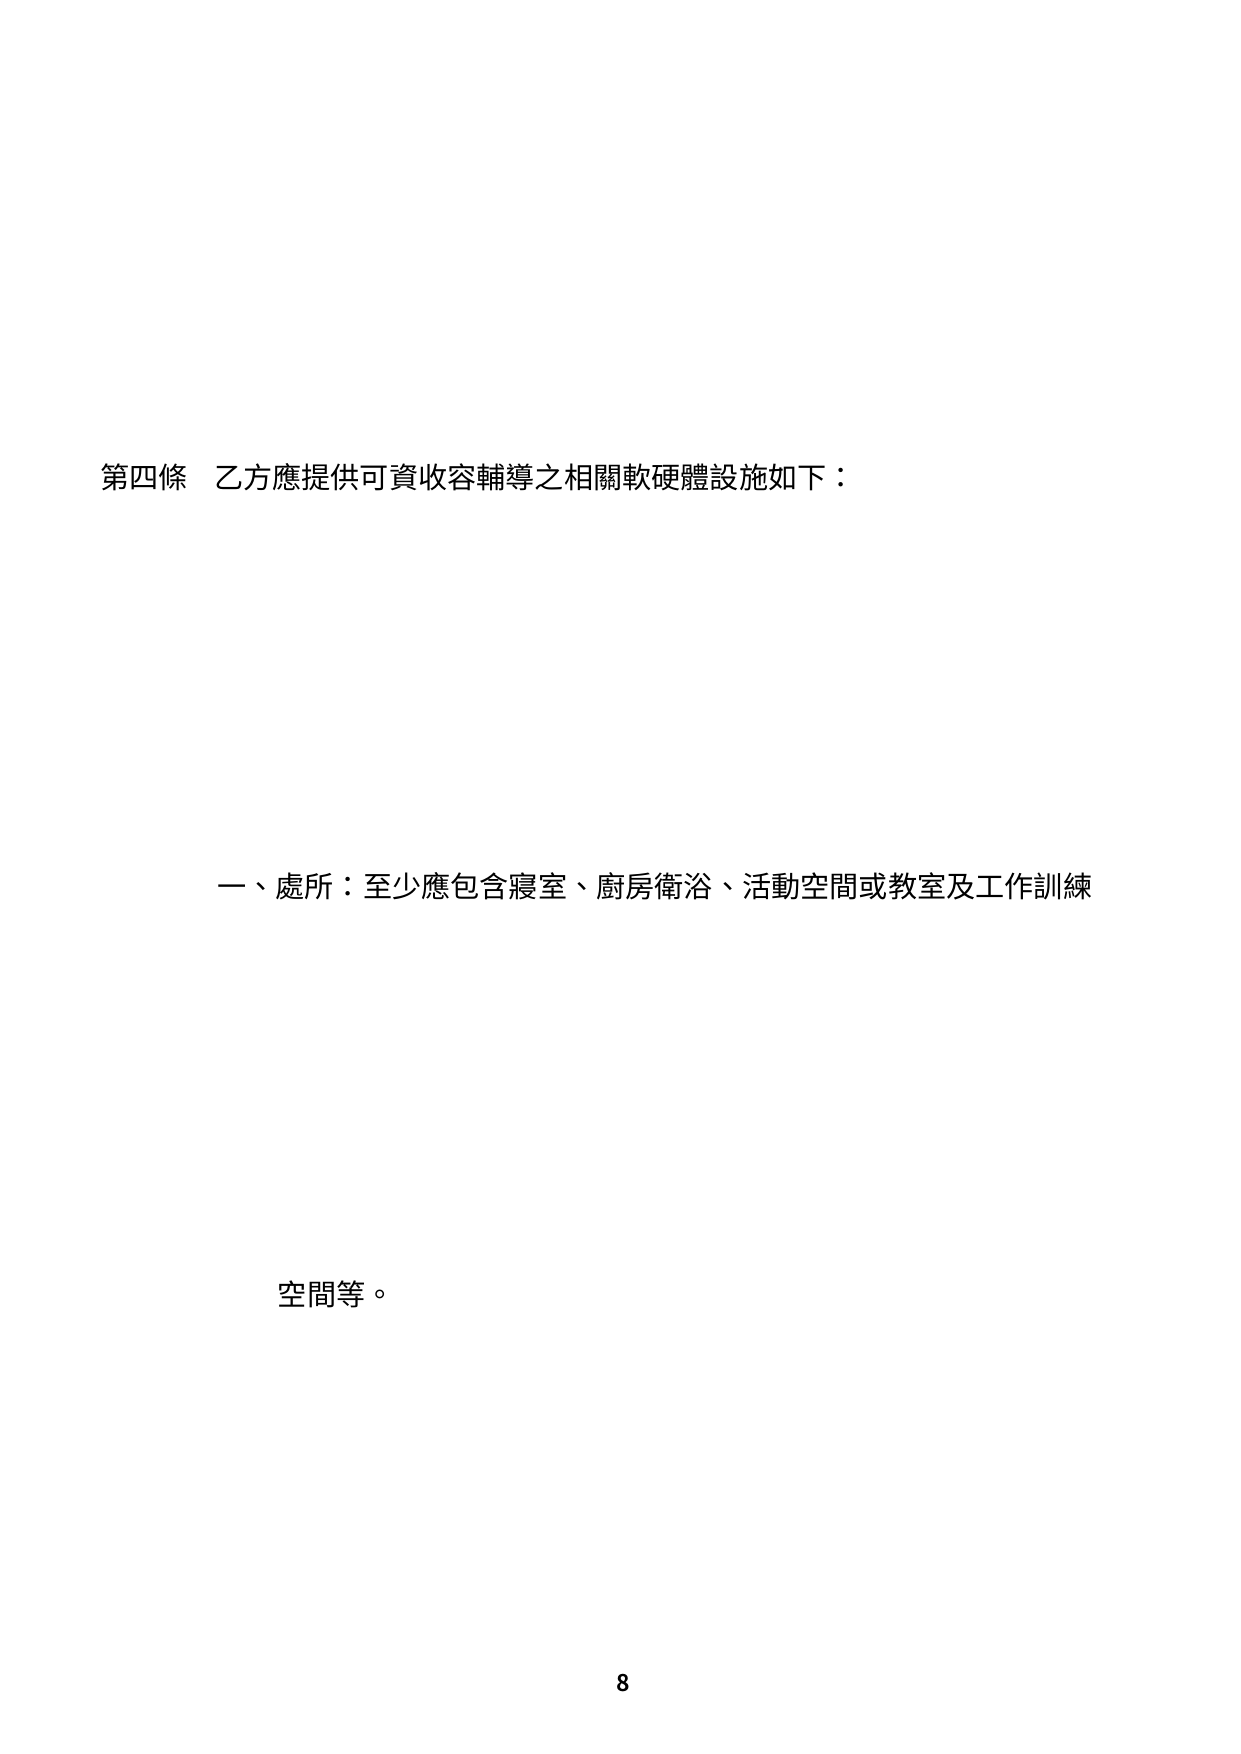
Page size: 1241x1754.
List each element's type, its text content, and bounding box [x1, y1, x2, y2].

text 一、處所：至少應包含寢室、廚房衛浴、活動空間或教室及工作訓練空間等。 [100, 680, 1107, 1497]
text 第四條 乙方應提供可資收容輔導之相關軟硬體設施如下： [100, 272, 1107, 680]
